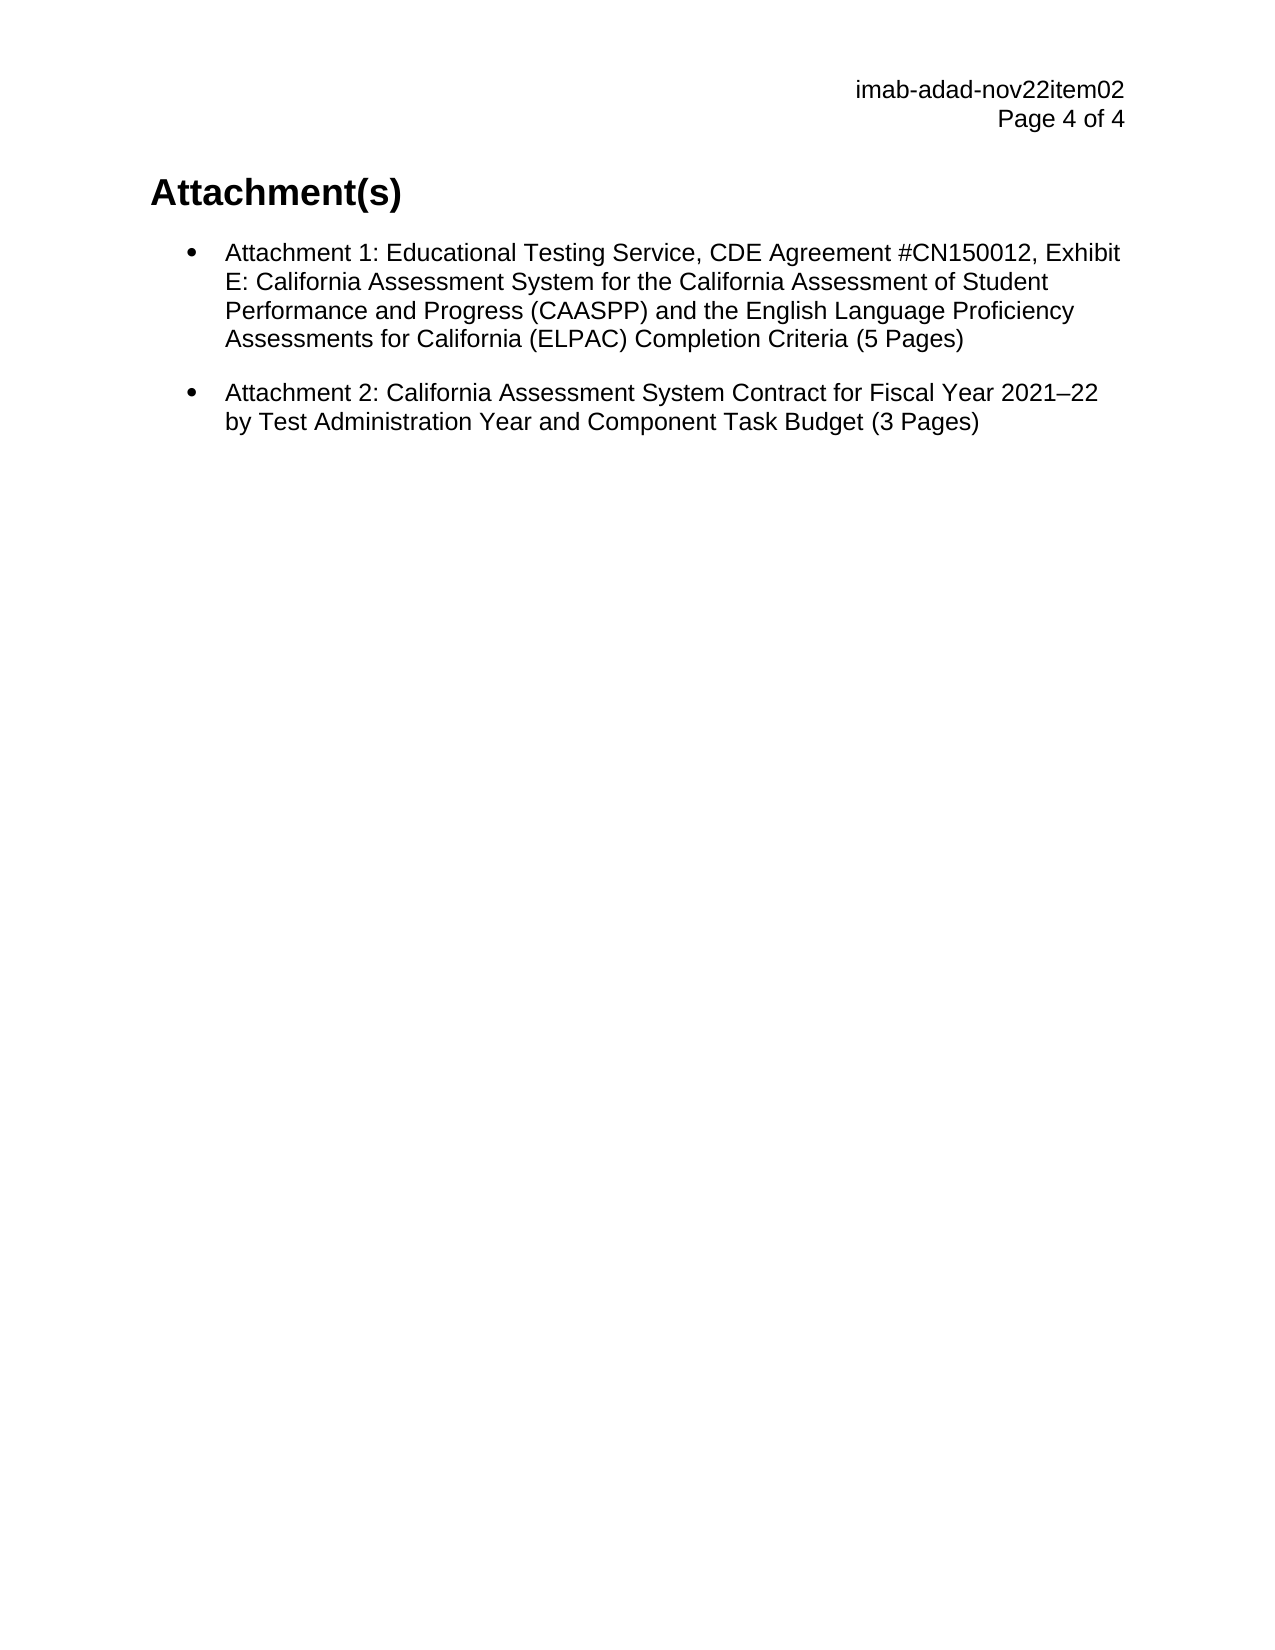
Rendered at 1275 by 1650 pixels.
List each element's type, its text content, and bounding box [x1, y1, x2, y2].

subtitle Attachment(s) [150, 170, 1125, 213]
list Attachment 2: California Assessment System Contract for Fiscal Year 2021–22 by Test Administration Year and Component Task Budget (3 Pages) [187, 378, 1125, 436]
list Attachment 1: Educational Testing Service, CDE Agreement #CN150012, Exhibit E: California Assessment System for the California Assessment of Student Performance and Progress (CAASPP) and the English Language Proficiency Assessments for California (ELPAC) Completion Criteria (5 Pages) [187, 238, 1125, 353]
